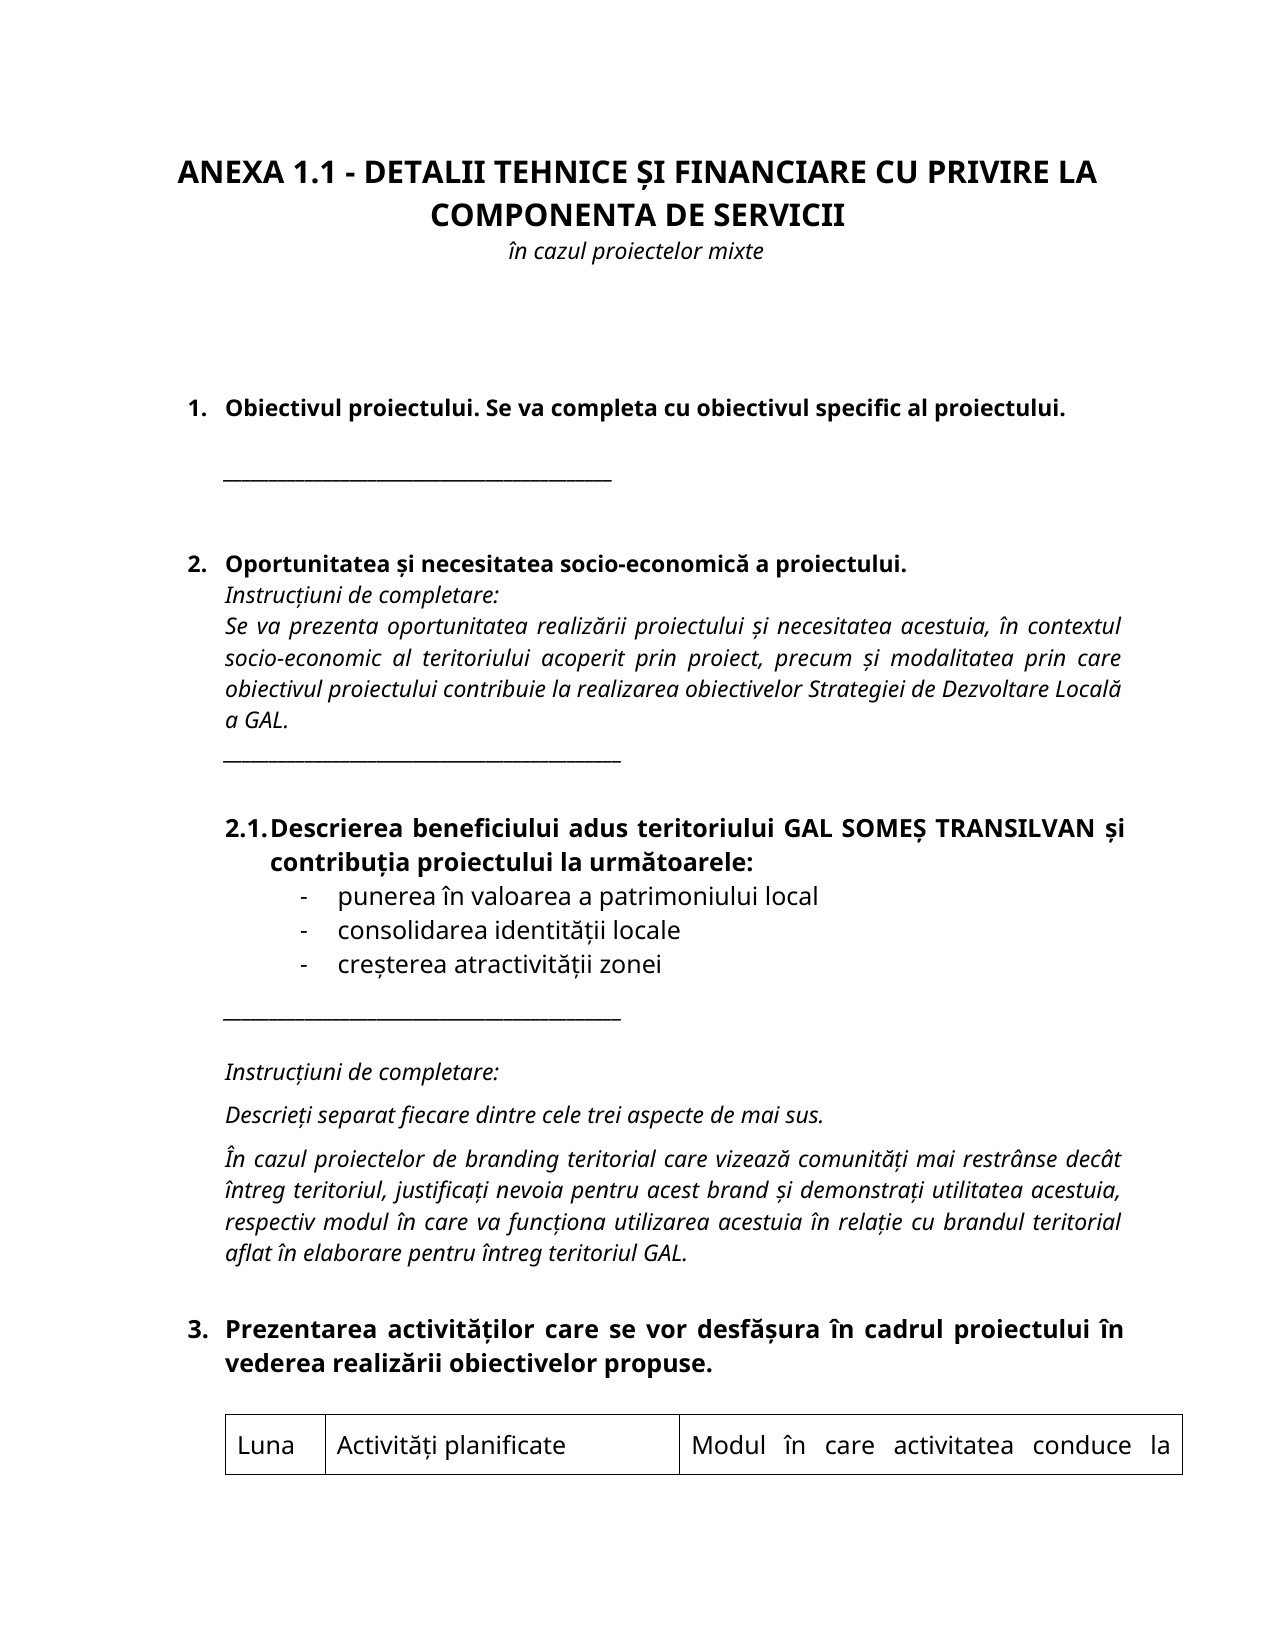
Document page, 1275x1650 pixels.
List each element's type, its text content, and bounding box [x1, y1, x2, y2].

list punerea în valoarea a patrimoniului local [300, 878, 1125, 912]
text Descrieți separat fiecare dintre cele trei aspecte de mai sus. [225, 1099, 1125, 1131]
text În cazul proiectelor de branding teritorial care vizează comunități mai restrânse decât întreg teritoriul, justificați nevoia pentru acest brand și demonstrați utilitatea acestuia, respectiv modul în care va funcționa utilizarea acestuia în relație cu brandul teritorial aflat în elaborare pentru întreg teritoriul GAL. [225, 1143, 1125, 1268]
list creșterea atractivității zonei [300, 946, 1125, 981]
table_header Luna [226, 1415, 325, 1474]
list Descrierea beneficiului adus teritoriului GAL SOMEȘ TRANSILVAN și contribuția proiectului la următoarele: [225, 810, 1125, 878]
list Instrucțiuni de completare: [225, 579, 1125, 610]
list consolidarea identității locale [300, 912, 1125, 946]
list ___________________________________________ [225, 454, 1125, 485]
list ____________________________________________ [225, 735, 1125, 766]
list Oportunitatea şi necesitatea socio-economică a proiectului. [187, 548, 1125, 579]
list Se va prezenta oportunitatea realizării proiectului și necesitatea acestuia, în contextul socio-economic al teritoriului acoperit prin proiect, precum și modalitatea prin care obiectivul proiectului contribuie la realizarea obiectivelor Strategiei de Dezvoltare Locală a GAL. [225, 610, 1125, 735]
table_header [326, 1415, 679, 1474]
text în cazul proiectelor mixte [150, 235, 1125, 266]
list Obiectivul proiectului. Se va completa cu obiectivul specific al proiectului. [187, 391, 1125, 423]
list Prezentarea activităților care se vor desfășura în cadrul proiectului în vederea realizării obiectivelor propuse. [187, 1312, 1125, 1380]
list Instrucțiuni de completare: [225, 1056, 1125, 1087]
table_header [680, 1415, 1182, 1474]
text ____________________________________________ [225, 993, 1125, 1024]
text ANEXA 1.1 - DETALII TEHNICE ȘI FINANCIARE CU PRIVIRE LA COMPONENTA DE SERVICII [150, 150, 1125, 235]
